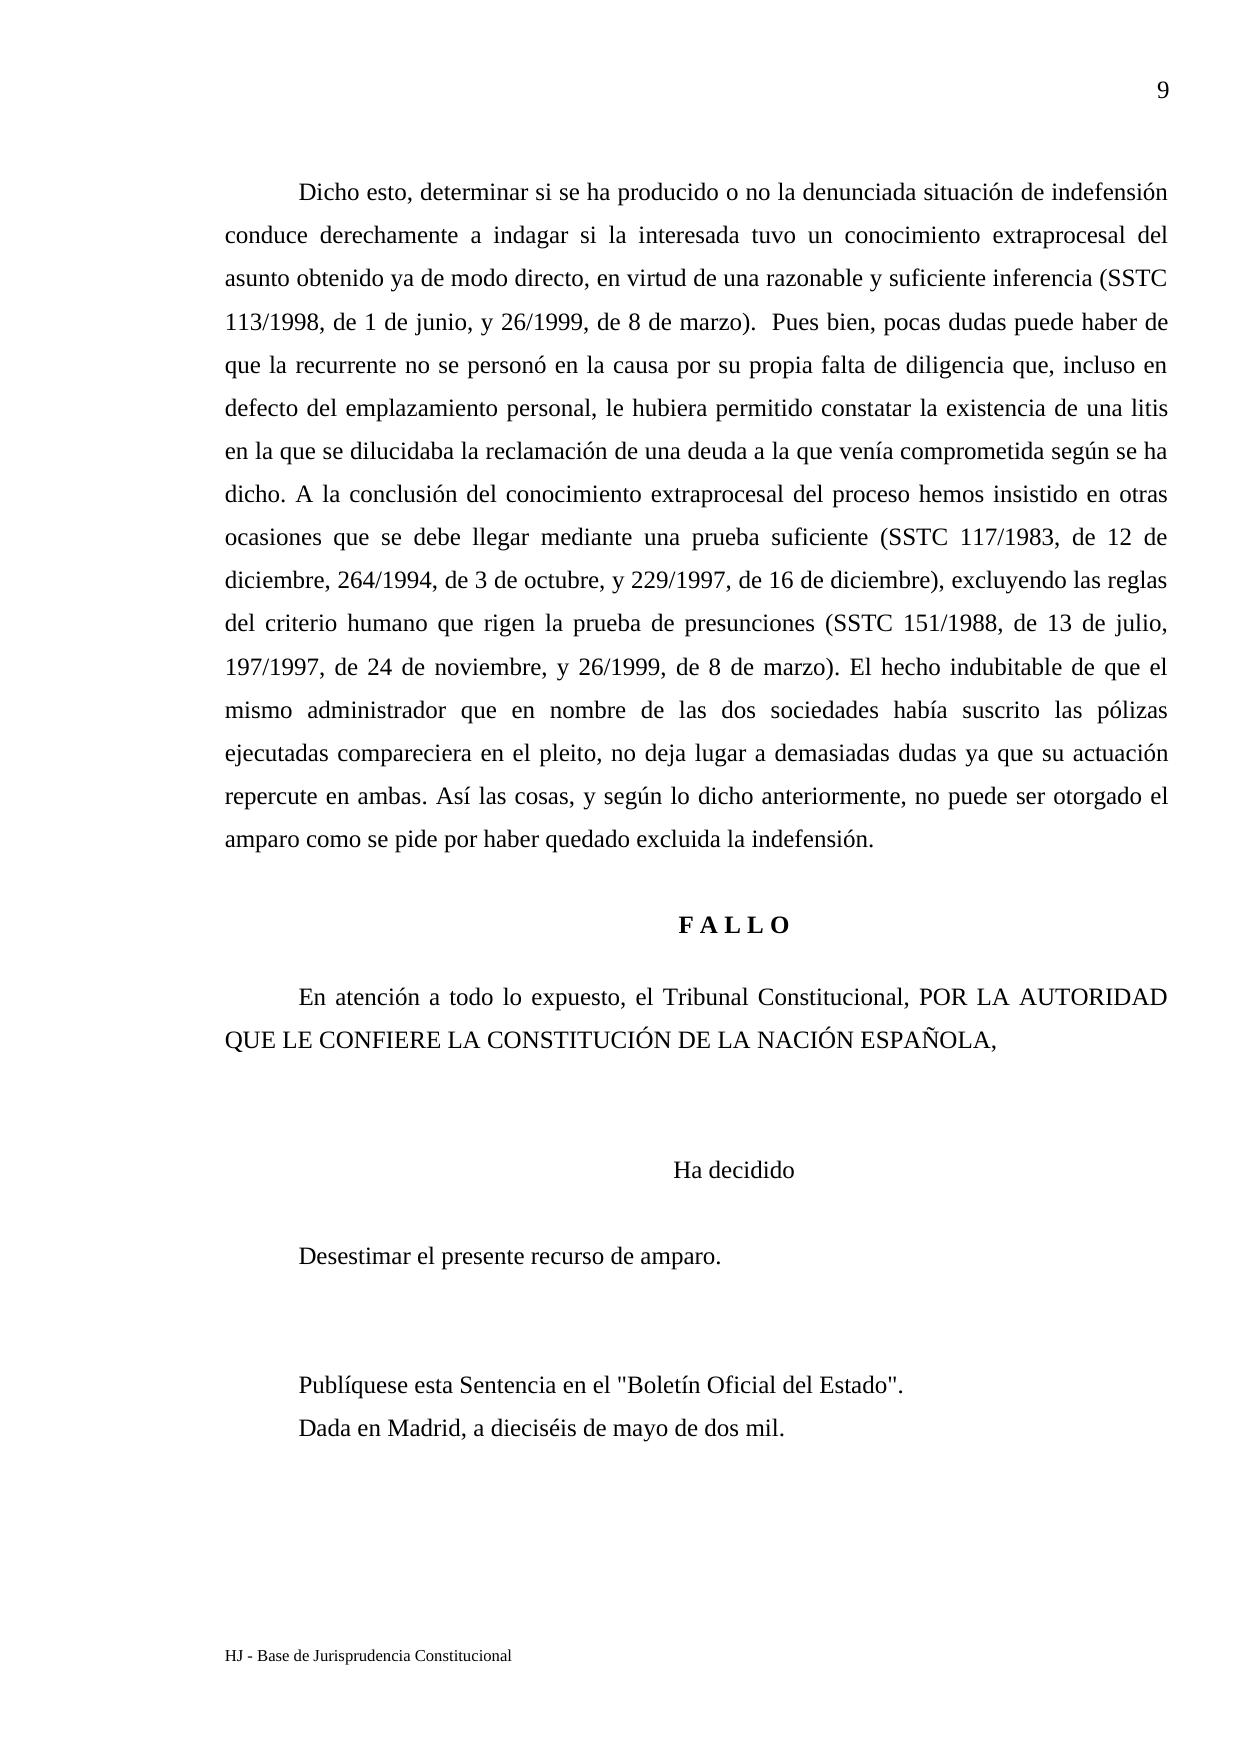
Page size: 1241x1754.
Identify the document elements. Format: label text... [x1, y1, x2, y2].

text Dicho esto, determinar si se ha producido o no la denunciada situación de indefensión conduce derechamente a indagar si la interesada tuvo un conocimiento extraprocesal del asunto obtenido ya de modo directo, en virtud de una razonable y suficiente inferencia (SSTC 113/1998, de 1 de junio, y 26/1999, de 8 de marzo). Pues bien, pocas dudas puede haber de que la recurrente no se personó en la causa por su propia falta de diligencia que, incluso en defecto del emplazamiento personal, le hubiera permitido constatar la existencia de una litis en la que se dilucidaba la reclamación de una deuda a la que venía comprometida según se ha dicho. A la conclusión del conocimiento extraprocesal del proceso hemos insistido en otras ocasiones que se debe llegar mediante una prueba suficiente (SSTC 117/1983, de 12 de diciembre, 264/1994, de 3 de octubre, y 229/1997, de 16 de diciembre), excluyendo las reglas del criterio humano que rigen la prueba de presunciones (SSTC 151/1988, de 13 de julio, 197/1997, de 24 de noviembre, y 26/1999, de 8 de marzo). El hecho indubitable de que el mismo administrador que en nombre de las dos sociedades había suscrito las pólizas ejecutadas compareciera en el pleito, no deja lugar a demasiadas dudas ya que su actuación repercute en ambas. Así las cosas, y según lo dicho anteriormente, no puede ser otorgado el amparo como se pide por haber quedado excluida la indefensión. [224, 177, 1169, 853]
text En atención a todo lo expuesto, el Tribunal Constitucional, POR LA AUTORIDAD QUE LE CONFIERE LA CONSTITUCIÓN DE LA NACIÓN ESPAÑOLA, [224, 982, 1169, 1054]
text Dada en Madrid, a dieciséis de mayo de dos mil. [224, 1413, 1169, 1442]
subtitle F A L L O [224, 910, 1169, 939]
text Publíquese esta Sentencia en el "Boletín Oficial del Estado". [224, 1370, 1169, 1399]
text Ha decidido [224, 1155, 1169, 1183]
text Desestimar el presente recurso de amparo. [224, 1241, 1169, 1270]
